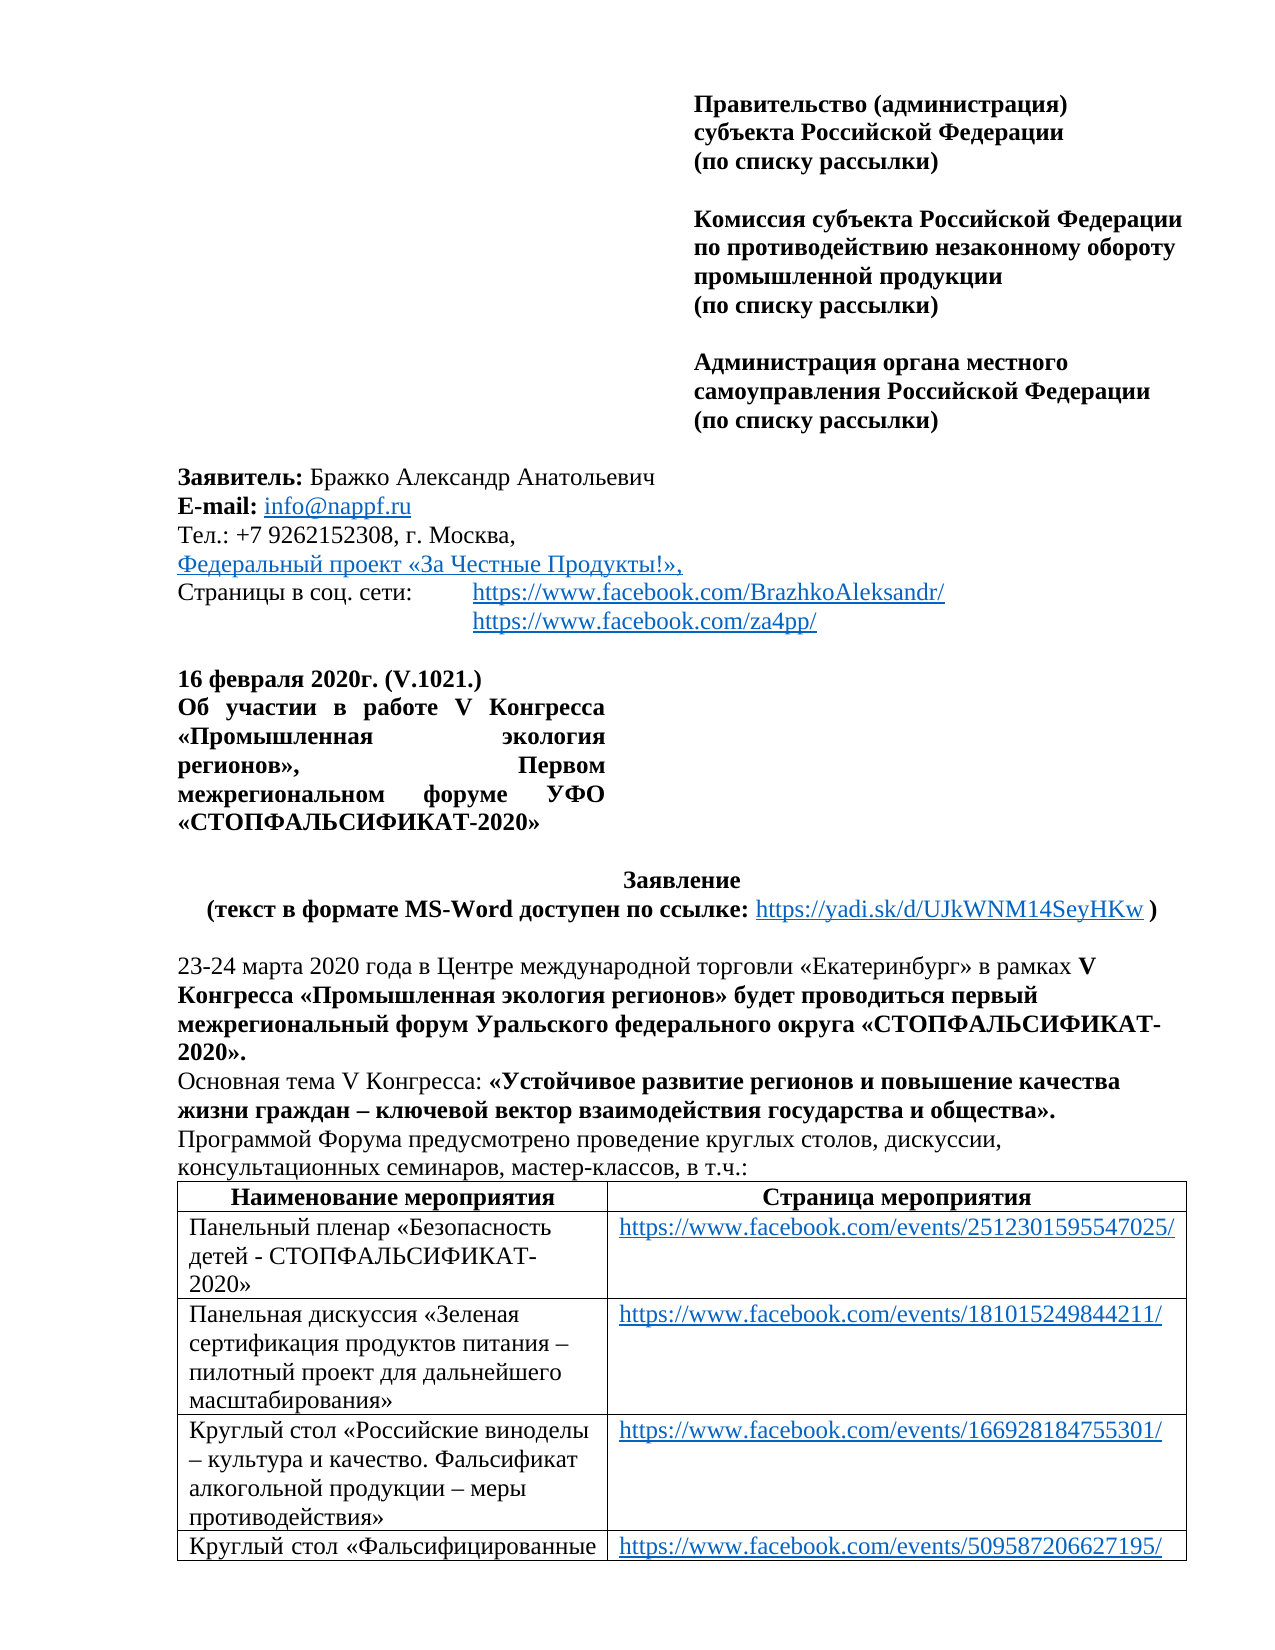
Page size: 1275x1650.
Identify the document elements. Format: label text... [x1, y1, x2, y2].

text (по списку рассылки) [693, 405, 1186, 434]
text (по списку рассылки) [693, 290, 1186, 319]
text 16 февраля 2020г. (V.1021.) [177, 664, 1186, 692]
table_header Наименование мероприятия [178, 1182, 607, 1211]
text Страницы в соц. сети: https://www.facebook.com/BrazhkoAleksandr/ [177, 577, 1186, 606]
table_cell Круглый стол «Российские виноделы – культура и качество. Фальсификат алкогольной продукции – меры противодействия» [178, 1415, 607, 1530]
text (по списку рассылки) [693, 146, 1186, 175]
table_cell https://www.facebook.com/events/166928184755301/ [608, 1415, 1186, 1530]
table_cell https://www.facebook.com/events/181015249844211/ [608, 1299, 1186, 1414]
table_cell https://www.facebook.com/events/2512301595547025/ [608, 1212, 1186, 1298]
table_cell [608, 1531, 1186, 1560]
text Программой Форума предусмотрено проведение круглых столов, дискуссии, консультационных семинаров, мастер-классов, в т.ч.: [177, 1124, 1186, 1181]
text Основная тема V Конгресса: «Устойчивое развитие регионов и повышение качества жизни граждан – ключевой вектор взаимодействия государства и общества». [177, 1066, 1186, 1124]
text Федеральный проект «За Честные Продукты!», [177, 549, 1186, 577]
text https://www.facebook.com/za4pp/ [177, 606, 1186, 635]
text Тел.: +7 9262152308, г. Москва, [177, 520, 1186, 549]
text субъекта Российской Федерации [693, 117, 1186, 146]
text Комиссия субъекта Российской Федерации по противодействию незаконному обороту промышленной продукции [693, 204, 1186, 290]
text Заявление [177, 865, 1186, 894]
table_cell Панельная дискуссия «Зеленая сертификация продуктов питания – пилотный проект для дальнейшего масштабирования» [178, 1299, 607, 1414]
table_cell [178, 1531, 607, 1560]
table_header Страница мероприятия [608, 1182, 1186, 1211]
text Е-mail: info@nappf.ru [177, 491, 1186, 520]
text Об участии в работе V Конгресса «Промышленная экология регионов», Первом межрегиональном форуме УФО «СТОПФАЛЬСИФИКАТ-2020» [177, 692, 605, 836]
text Правительство (администрация) [693, 89, 1186, 117]
text (текст в формате MS-Word доступен по ссылке: https://yadi.sk/d/UJkWNM14SeyHKw ) [177, 894, 1186, 922]
table_cell Панельный пленар «Безопасность детей - СТОПФАЛЬСИФИКАТ-2020» [178, 1212, 607, 1298]
text Администрация органа местного самоуправления Российской Федерации [693, 347, 1186, 405]
text 23-24 марта 2020 года в Центре международной торговли «Екатеринбург» в рамках V Конгресса «Промышленная экология регионов» будет проводиться первый межрегиональный форум Уральского федерального округа «СТОПФАЛЬСИФИКАТ-2020». [177, 951, 1186, 1066]
text Заявитель: Бражко Александр Анатольевич [177, 462, 1186, 491]
